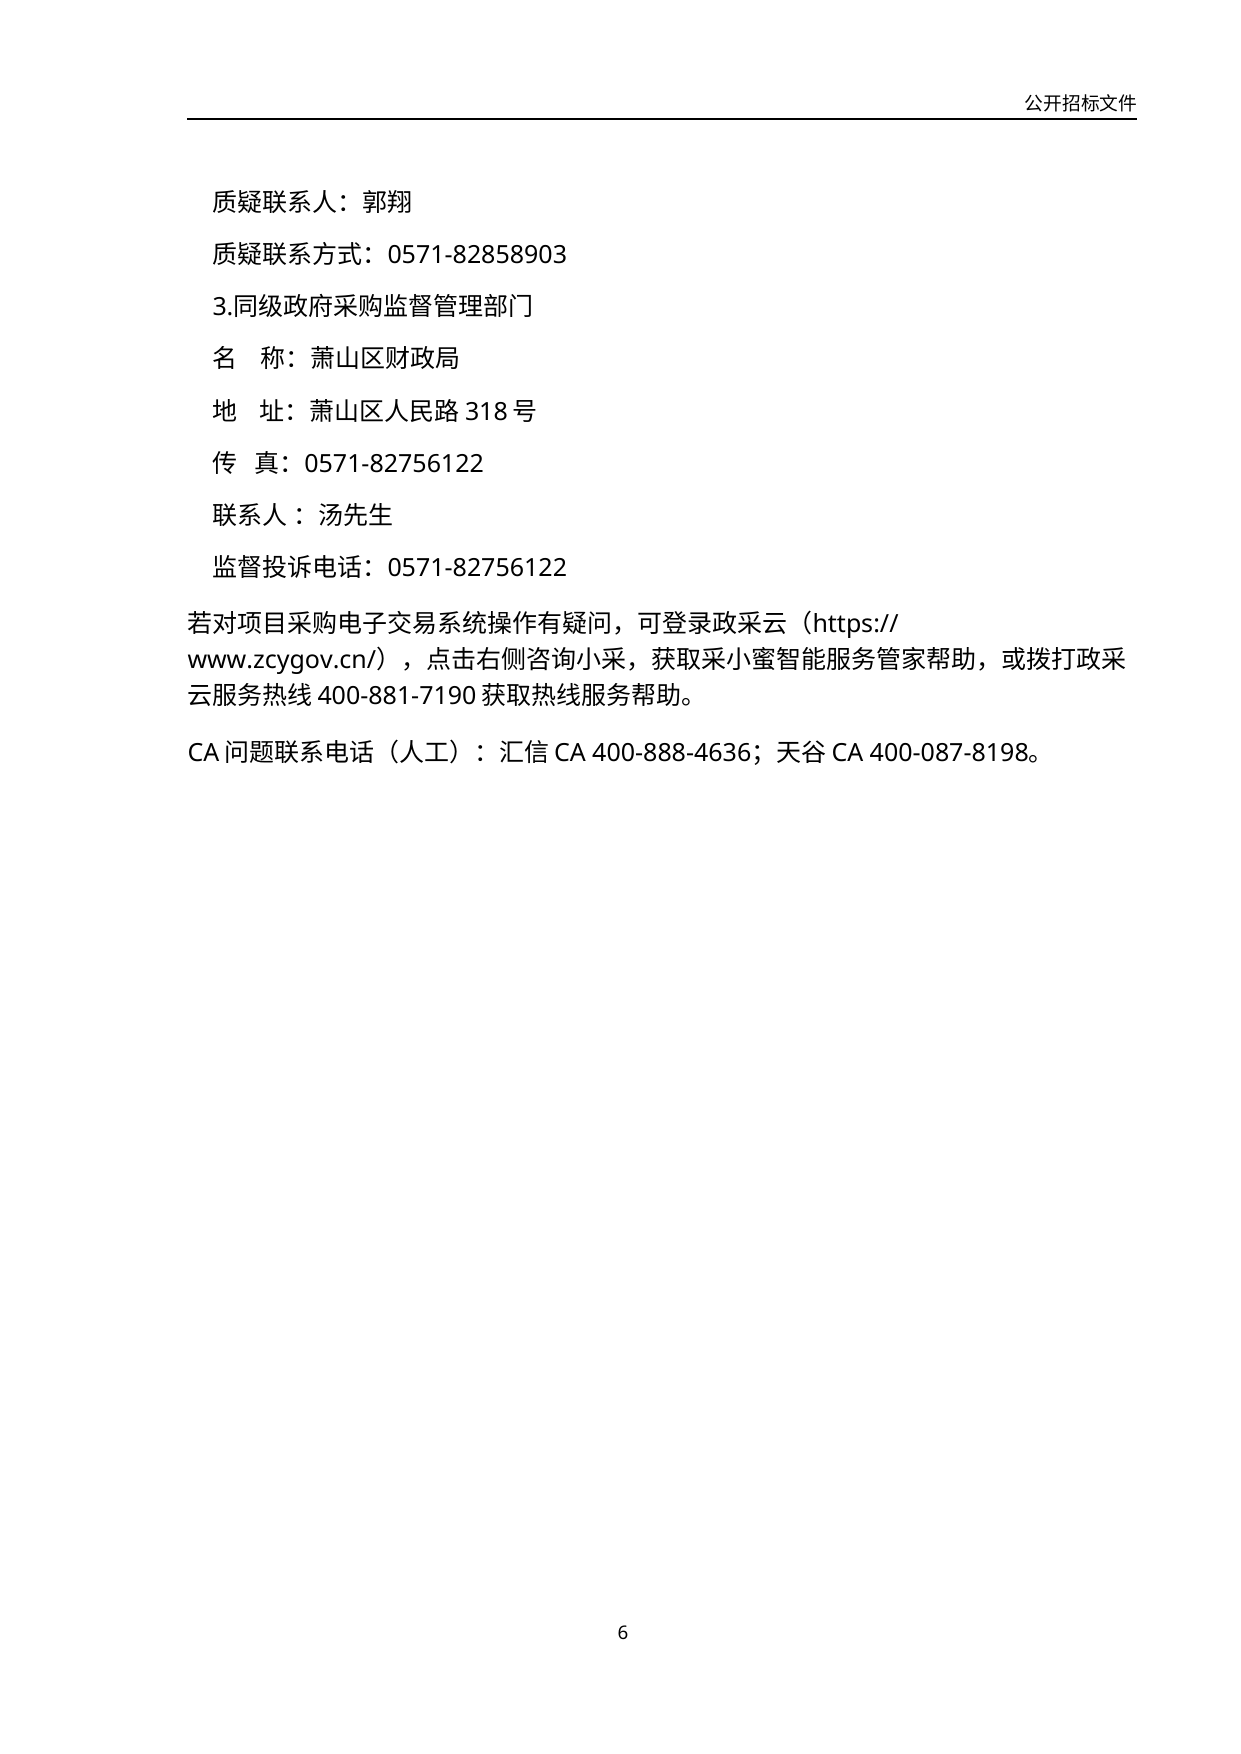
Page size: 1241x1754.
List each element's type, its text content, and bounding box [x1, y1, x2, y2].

text 传 真：0571-82756122 [187, 447, 1137, 478]
text 监督投诉电话：0571-82756122 [187, 551, 1137, 582]
text 联系人 ：汤先生 [187, 499, 1137, 530]
text 若对项目采购电子交易系统操作有疑问，可登录政采云（https://www.zcygov.cn/），点击右侧咨询小采，获取采小蜜智能服务管家帮助，或拨打政采云服务热线400-881-7190获取热线服务帮助。 [187, 603, 1137, 712]
text CA问题联系电话（人工）：汇信CA 400-888-4636；天谷CA 400-087-8198。 [187, 733, 1137, 769]
text 3.同级政府采购监督管理部门 [187, 291, 1137, 322]
text 质疑联系方式：0571-82858903 [187, 239, 1137, 270]
text 质疑联系人：郭翔 [187, 187, 1137, 218]
text 名 称：萧山区财政局 [187, 343, 1137, 374]
text 地 址：萧山区人民路318号 [187, 395, 1137, 426]
